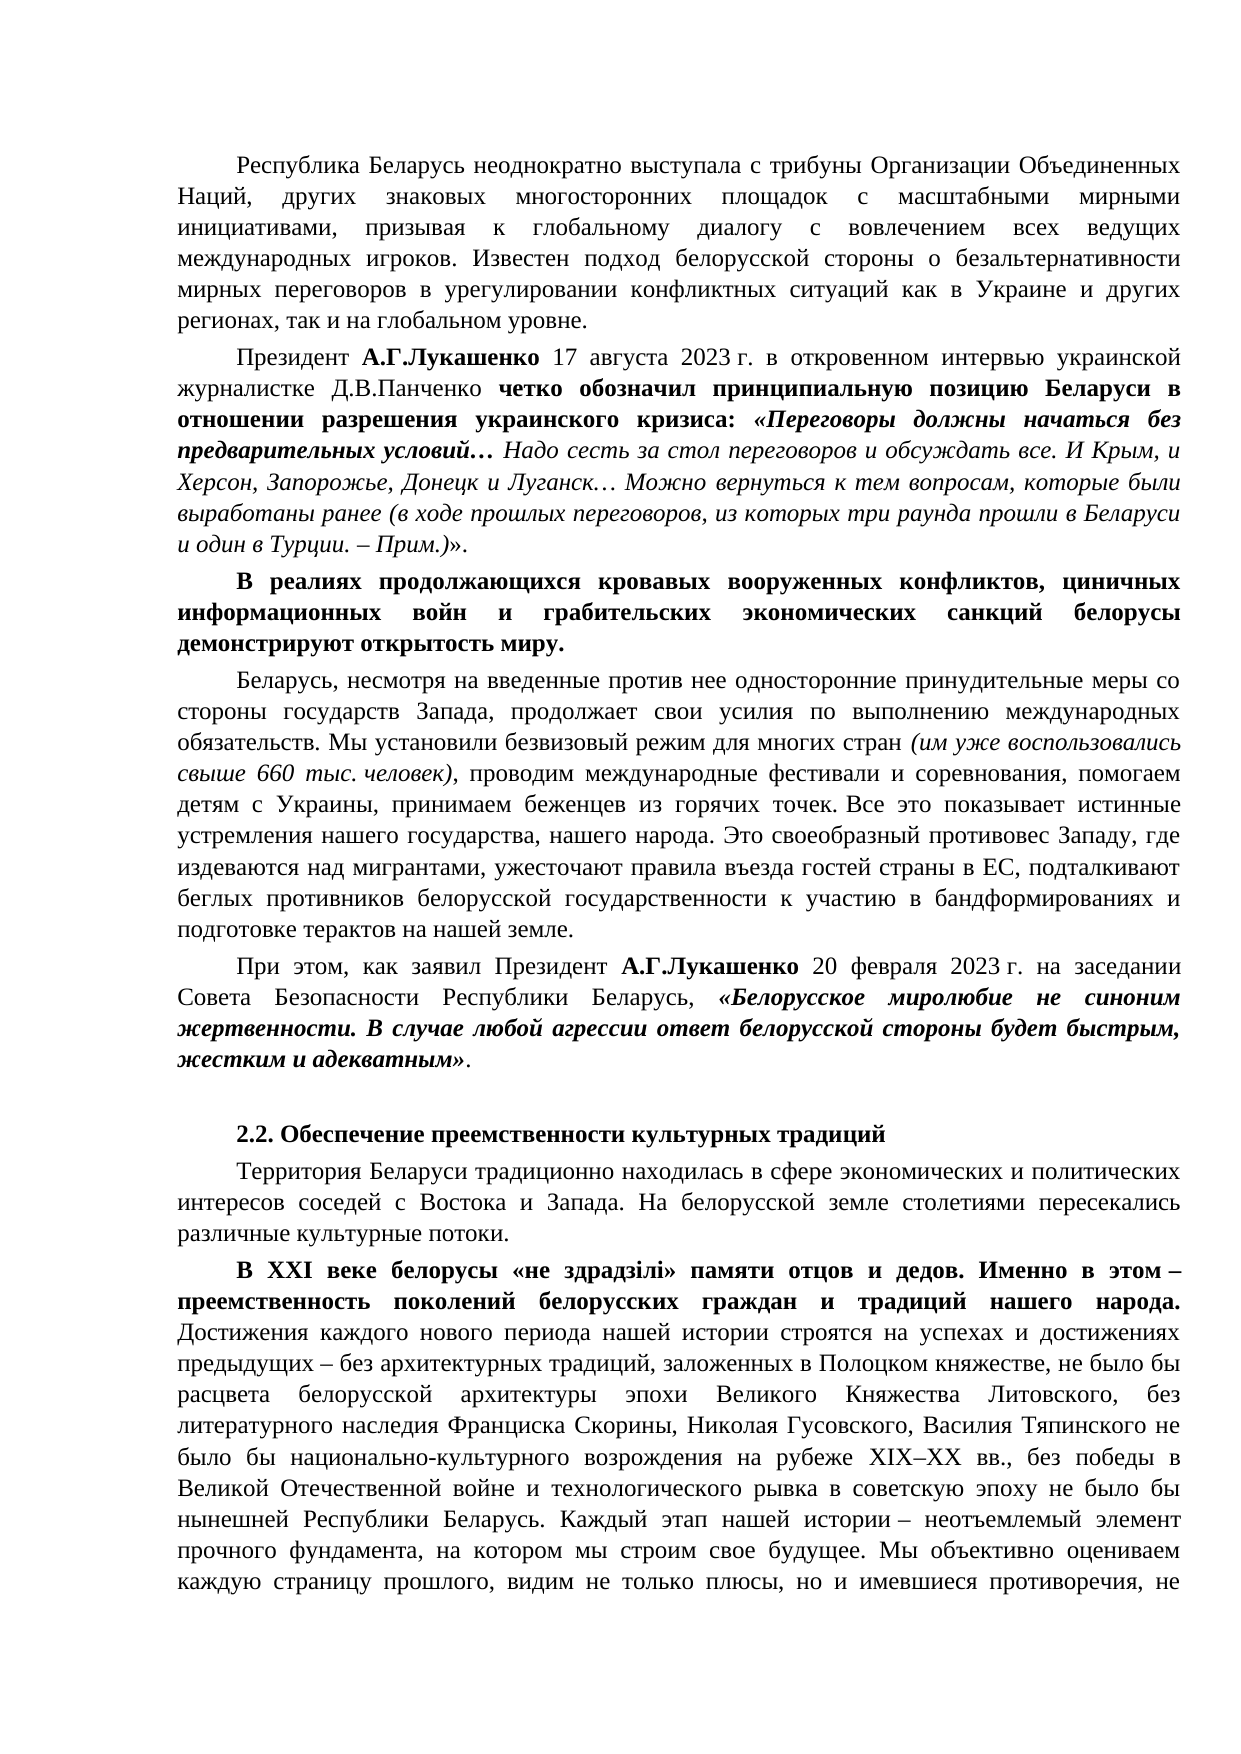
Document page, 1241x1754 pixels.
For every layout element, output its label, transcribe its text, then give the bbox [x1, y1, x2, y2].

text Республика Беларусь неоднократно выступала с трибуны Организации Объединенных Наций, других знаковых многосторонних площадок с масштабными мирными инициативами, призывая к глобальному диалогу с вовлечением всех ведущих международных игроков. Известен подход белорусской стороны о безальтернативности мирных переговоров в урегулировании конфликтных ситуаций как в Украине и других регионах, так и на глобальном уровне. [177, 150, 1181, 334]
text Беларусь, несмотря на введенные против нее односторонние принудительные меры со стороны государств Запада, продолжает свои усилия по выполнению международных обязательств. Мы установили безвизовый режим для многих стран (им уже воспользовались свыше 660 тыс. человек), проводим международные фестивали и соревнования, помогаем детям с Украины, принимаем беженцев из горячих точек. Все это показывает истинные устремления нашего государства, нашего народа. Это своеобразный противовес Западу, где издеваются над мигрантами, ужесточают правила въезда гостей страны в ЕС, подталкивают беглых противников белорусской государственности к участию в бандформированиях и подготовке терактов на нашей земле. [177, 665, 1181, 942]
text Президент А.Г.Лукашенко 17 августа 2023 г. в откровенном интервью украинской журналистке Д.В.Панченко четко обозначил принципиальную позицию Беларуси в отношении разрешения украинского кризиса: «Переговоры должны начаться без предварительных условий… Надо сесть за стол переговоров и обсуждать все. И Крым, и Херсон, Запорожье, Донецк и Луганск… Можно вернуться к тем вопросам, которые были выработаны ранее (в ходе прошлых переговоров, из которых три раунда прошли в Беларуси и один в Турции. – Прим.)». [177, 342, 1181, 557]
text В реалиях продолжающихся кровавых вооруженных конфликтов, циничных информационных войн и грабительских экономических санкций белорусы демонстрируют открытость миру. [177, 566, 1181, 657]
text При этом, как заявил Президент А.Г.Лукашенко 20 февраля 2023 г. на заседании Совета Безопасности Республики Беларусь, «Белорусское миролюбие не синоним жертвенности. В случае любой агрессии ответ белорусской стороны будет быстрым, жестким и адекватным». [177, 951, 1181, 1073]
text 2.2. Обеспечение преемственности культурных традиций [177, 1119, 1181, 1147]
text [177, 1255, 1181, 1594]
text Территория Беларуси традиционно находилась в сфере экономических и политических интересов соседей с Востока и Запада. На белорусской земле столетиями пересекались различные культурные потоки. [177, 1156, 1181, 1247]
